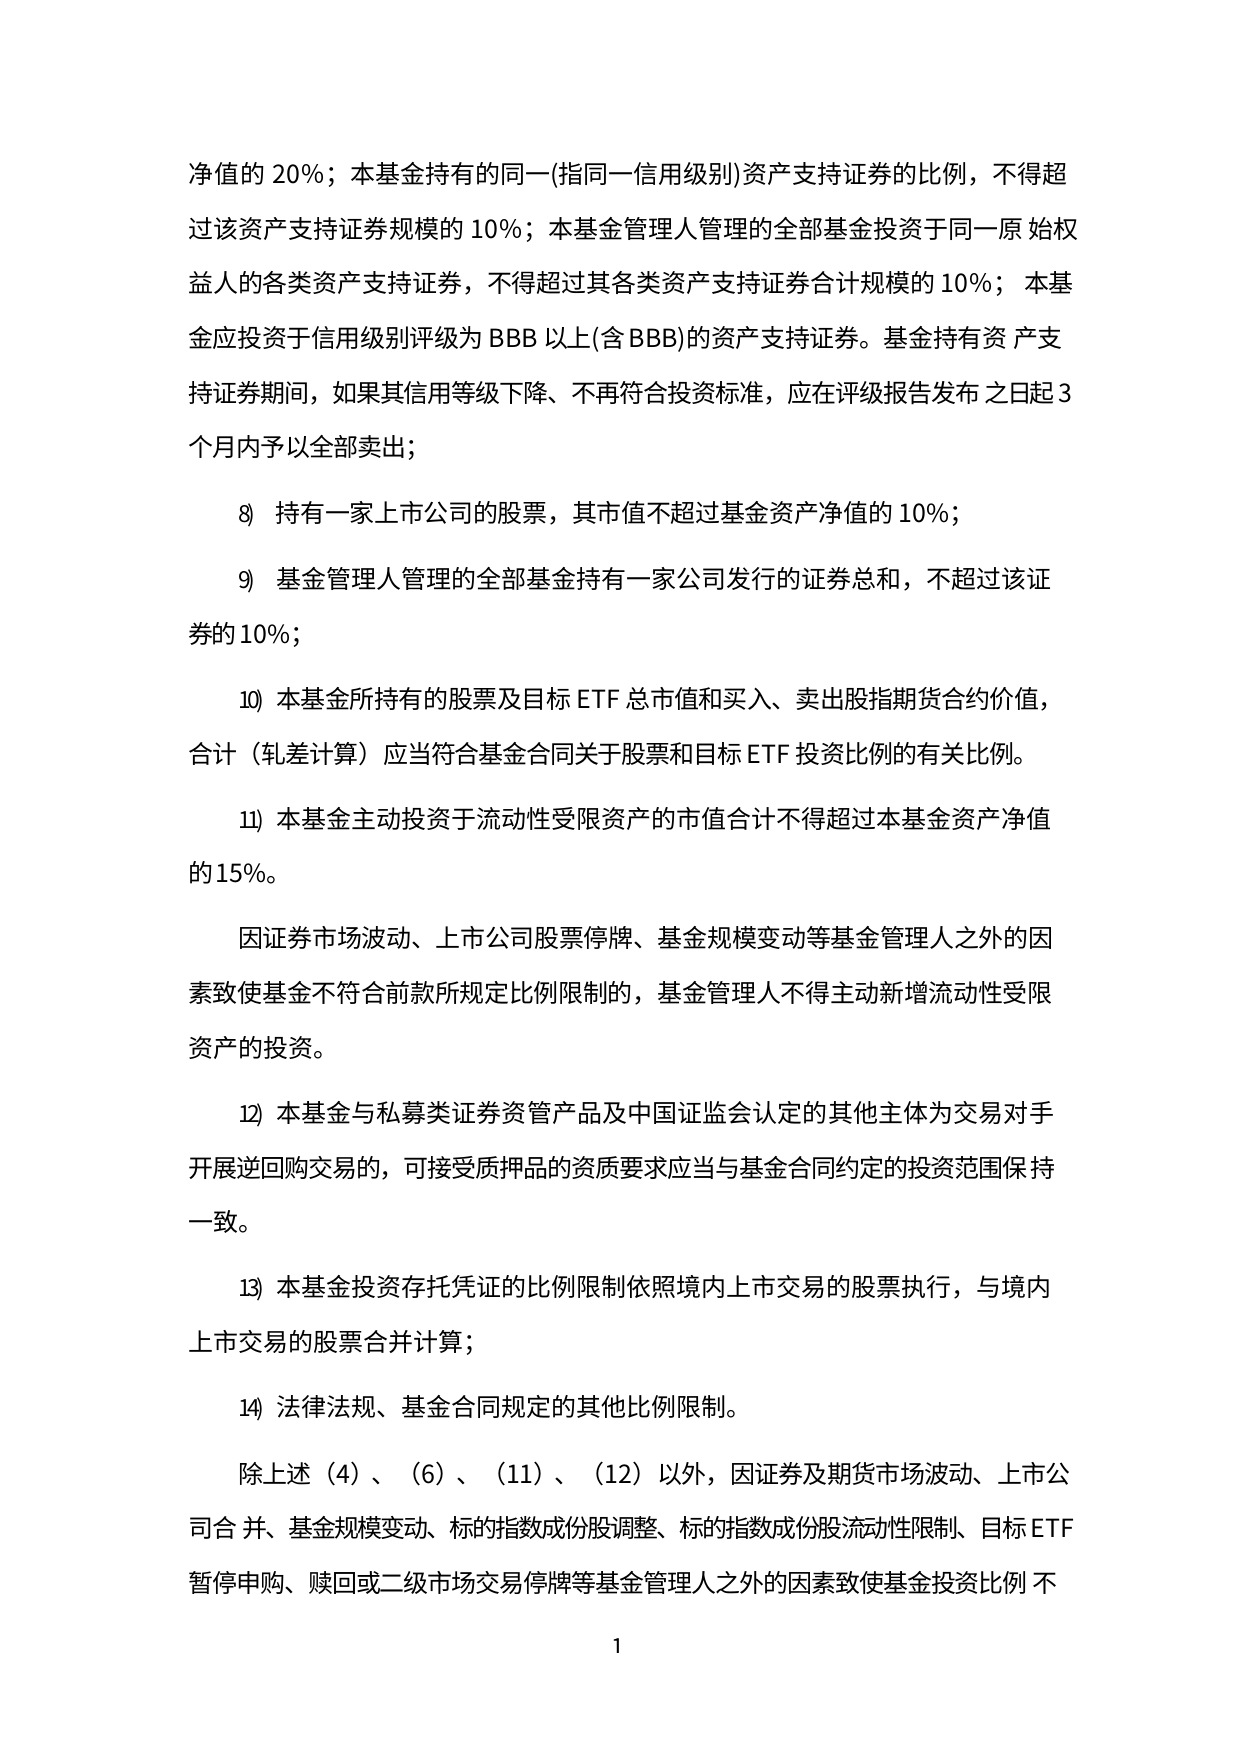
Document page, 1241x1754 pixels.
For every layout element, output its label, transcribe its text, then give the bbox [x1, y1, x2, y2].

list 本基金所持有的股票及目标 ETF 总市值和买入、卖出股指期货合约价值， 合计（轧差计算）应当符合基金合同关于股票和目标 ETF 投资比例的有关比例。 [188, 679, 1080, 770]
list 本基金投资存托凭证的比例限制依照境内上市交易的股票执行，与境内上市交易的股票合并计算； [188, 1268, 1055, 1359]
text 因证券市场波动、上市公司股票停牌、基金规模变动等基金管理人之外的因素致使基金不符合前款所规定比例限制的，基金管理人不得主动新增流动性受限资产的投资。 [188, 919, 1055, 1064]
list 本基金主动投资于流动性受限资产的市值合计不得超过本基金资产净值的 15%。 [188, 799, 1055, 890]
list 法律法规、基金合同规定的其他比例限制。 [238, 1387, 1111, 1424]
list 持有一家上市公司的股票，其市值不超过基金资产净值的 10%； [238, 493, 1111, 529]
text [188, 1454, 1080, 1600]
list 基金管理人管理的全部基金持有一家公司发行的证券总和，不超过该证券的 10%； [188, 560, 1055, 651]
text 净值的 20％；本基金持有的同一(指同一信用级别)资产支持证券的比例，不得超过该资产支持证券规模的 10％；本基金管理人管理的全部基金投资于同一原 始权益人的各类资产支持证券，不得超过其各类资产支持证券合计规模的 10％； 本基金应投资于信用级别评级为 BBB 以上(含 BBB)的资产支持证券。基金持有资 产支持证券期间，如果其信用等级下降、不再符合投资标准，应在评级报告发布 之日起 3 个月内予以全部卖出； [188, 154, 1080, 464]
list 本基金与私募类证券资管产品及中国证监会认定的其他主体为交易对手开展逆回购交易的，可接受质押品的资质要求应当与基金合同约定的投资范围保持一致。 [188, 1093, 1055, 1239]
